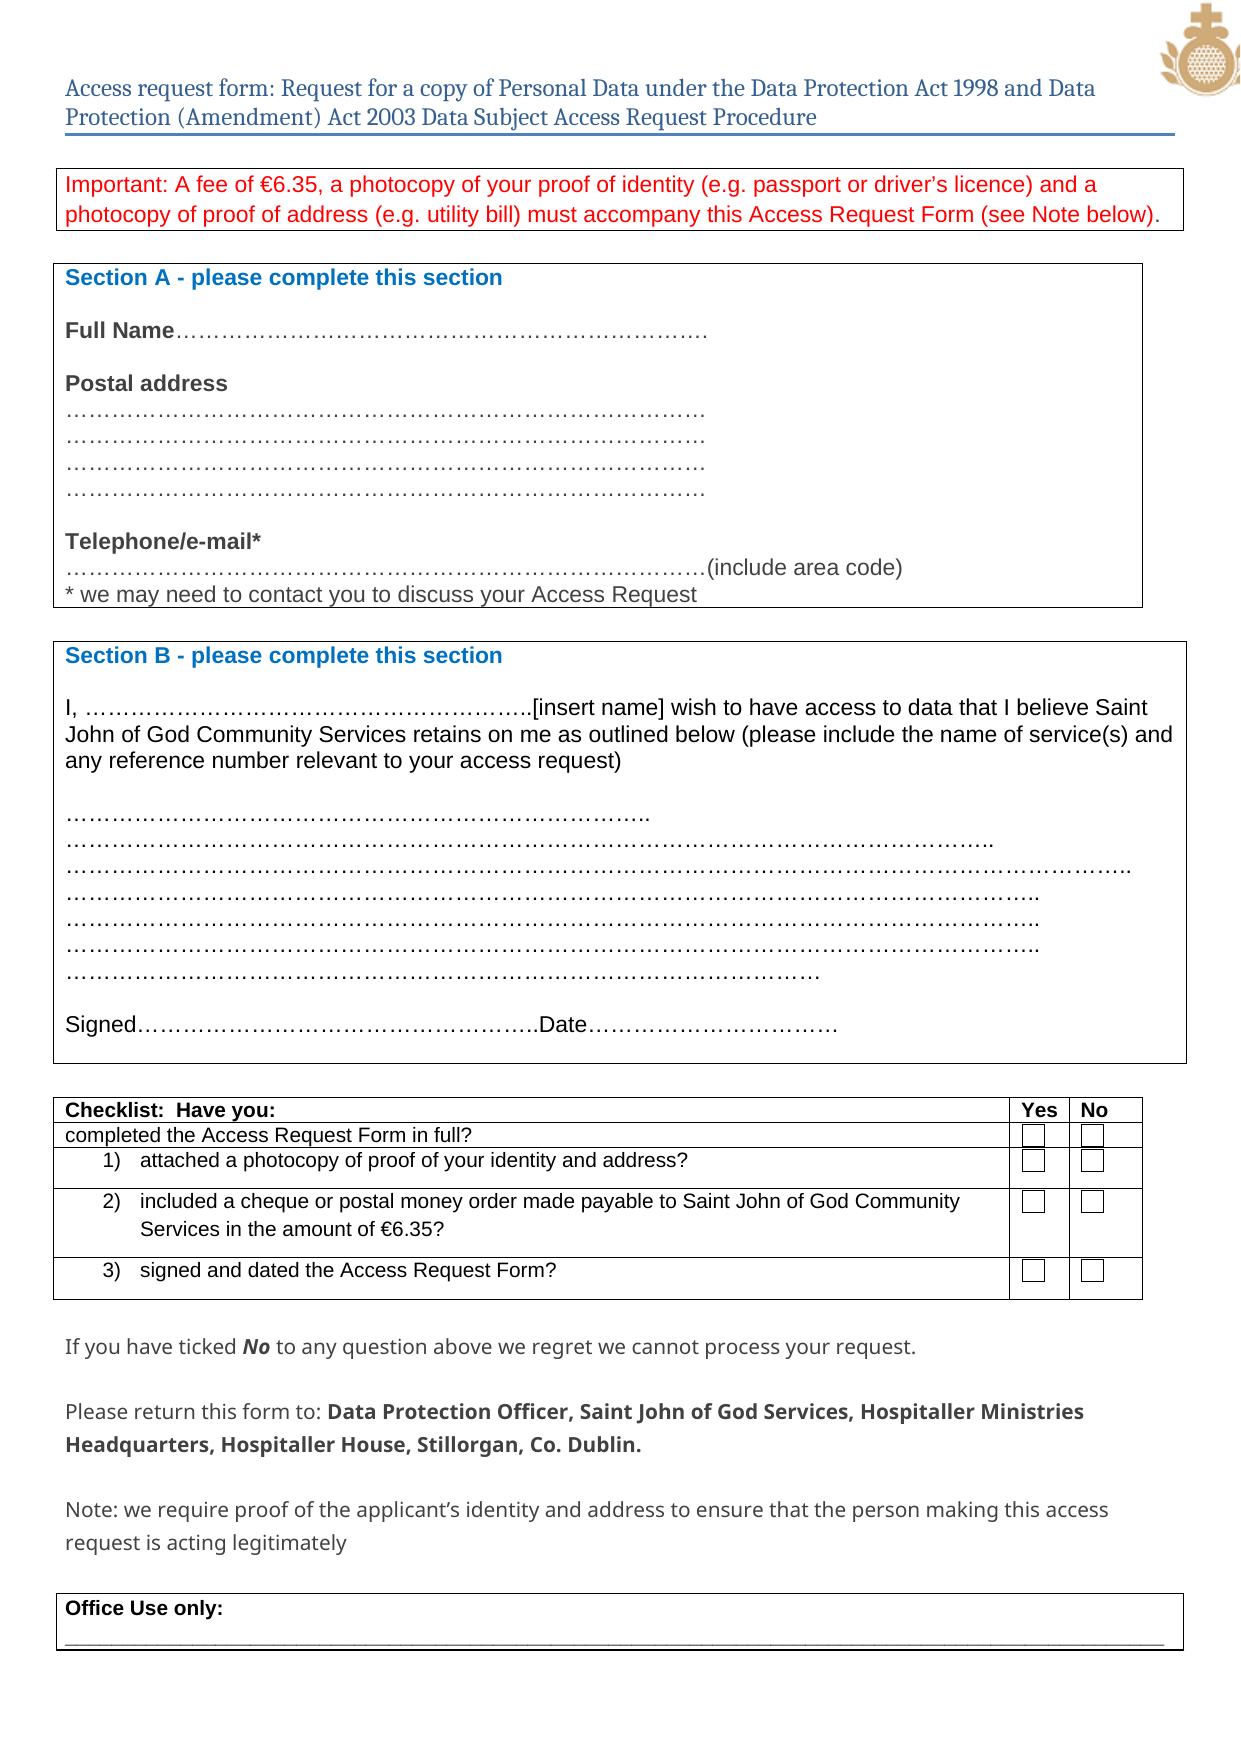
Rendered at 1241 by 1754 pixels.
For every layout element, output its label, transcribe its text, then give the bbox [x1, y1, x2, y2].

text If you have ticked No to any question above we regret we cannot process your request. [65, 1332, 1175, 1361]
text Please return this form to: Data Protection Officer, Saint John of God Services, Hospitaller Ministries Headquarters, Hospitaller House, Stillorgan, Co. Dublin. [65, 1397, 1175, 1458]
table_cell [1070, 1258, 1142, 1298]
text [57, 1594, 1183, 1649]
table_cell attached a photocopy of proof of your identity and address? [54, 1148, 1009, 1188]
table_cell [1010, 1148, 1069, 1188]
table_cell [1070, 1189, 1142, 1257]
table_cell [1010, 1258, 1069, 1298]
table_cell included a cheque or postal money order made payable to Saint John of God Community Services in the amount of €6.35? [54, 1189, 1009, 1257]
table_header Checklist: Have you: [54, 1098, 1009, 1122]
table_header Yes [1010, 1098, 1069, 1122]
table_cell [1010, 1189, 1069, 1257]
table_header No [1070, 1098, 1142, 1122]
table_cell signed and dated the Access Request Form? [54, 1258, 1009, 1298]
text Note: we require proof of the applicant’s identity and address to ensure that the person making this access request is acting legitimately [65, 1495, 1175, 1556]
table_header Section A - please complete this section Full Name……………………………………………………………. Postal address ………………………………………………………………………… ………………………………………………………………………… ………………………………………………………………………… ………………………………………………………………………… Telephone/e-mail* …………………………………………………………………………(include area code) * we may need to contact you to discuss your Access Request [54, 264, 1142, 607]
table_cell [1010, 1123, 1069, 1147]
table_cell completed the Access Request Form in full? [54, 1123, 1009, 1147]
picture [1158, 1, 1241, 99]
table_header Section B - please complete this section I, …………………………………………………..[insert name] wish to have access to data that I believe Saint John of God Community Services retains on me as outlined below (please include the name of service(s) and any reference number relevant to your access request) …………………………………………………………………..…………………………………………………………………………………………………………..…………………………………………………………………………………………………………………………..………………………………………………………………………………………………………………..………………………………………………………………………………………………………………..………………………………………………………………………………………………………………..……………………………………………………………………………………… Signed……………………………………………..Date…………………………… [54, 642, 1186, 1063]
text Important: A fee of €6.35, a photocopy of your proof of identity (e.g. passport or driver’s licence) and a photocopy of proof of address (e.g. utility bill) must accompany this Access Request Form (see Note below). [57, 169, 1183, 230]
table_cell [1070, 1148, 1142, 1188]
table_cell [1070, 1123, 1142, 1147]
